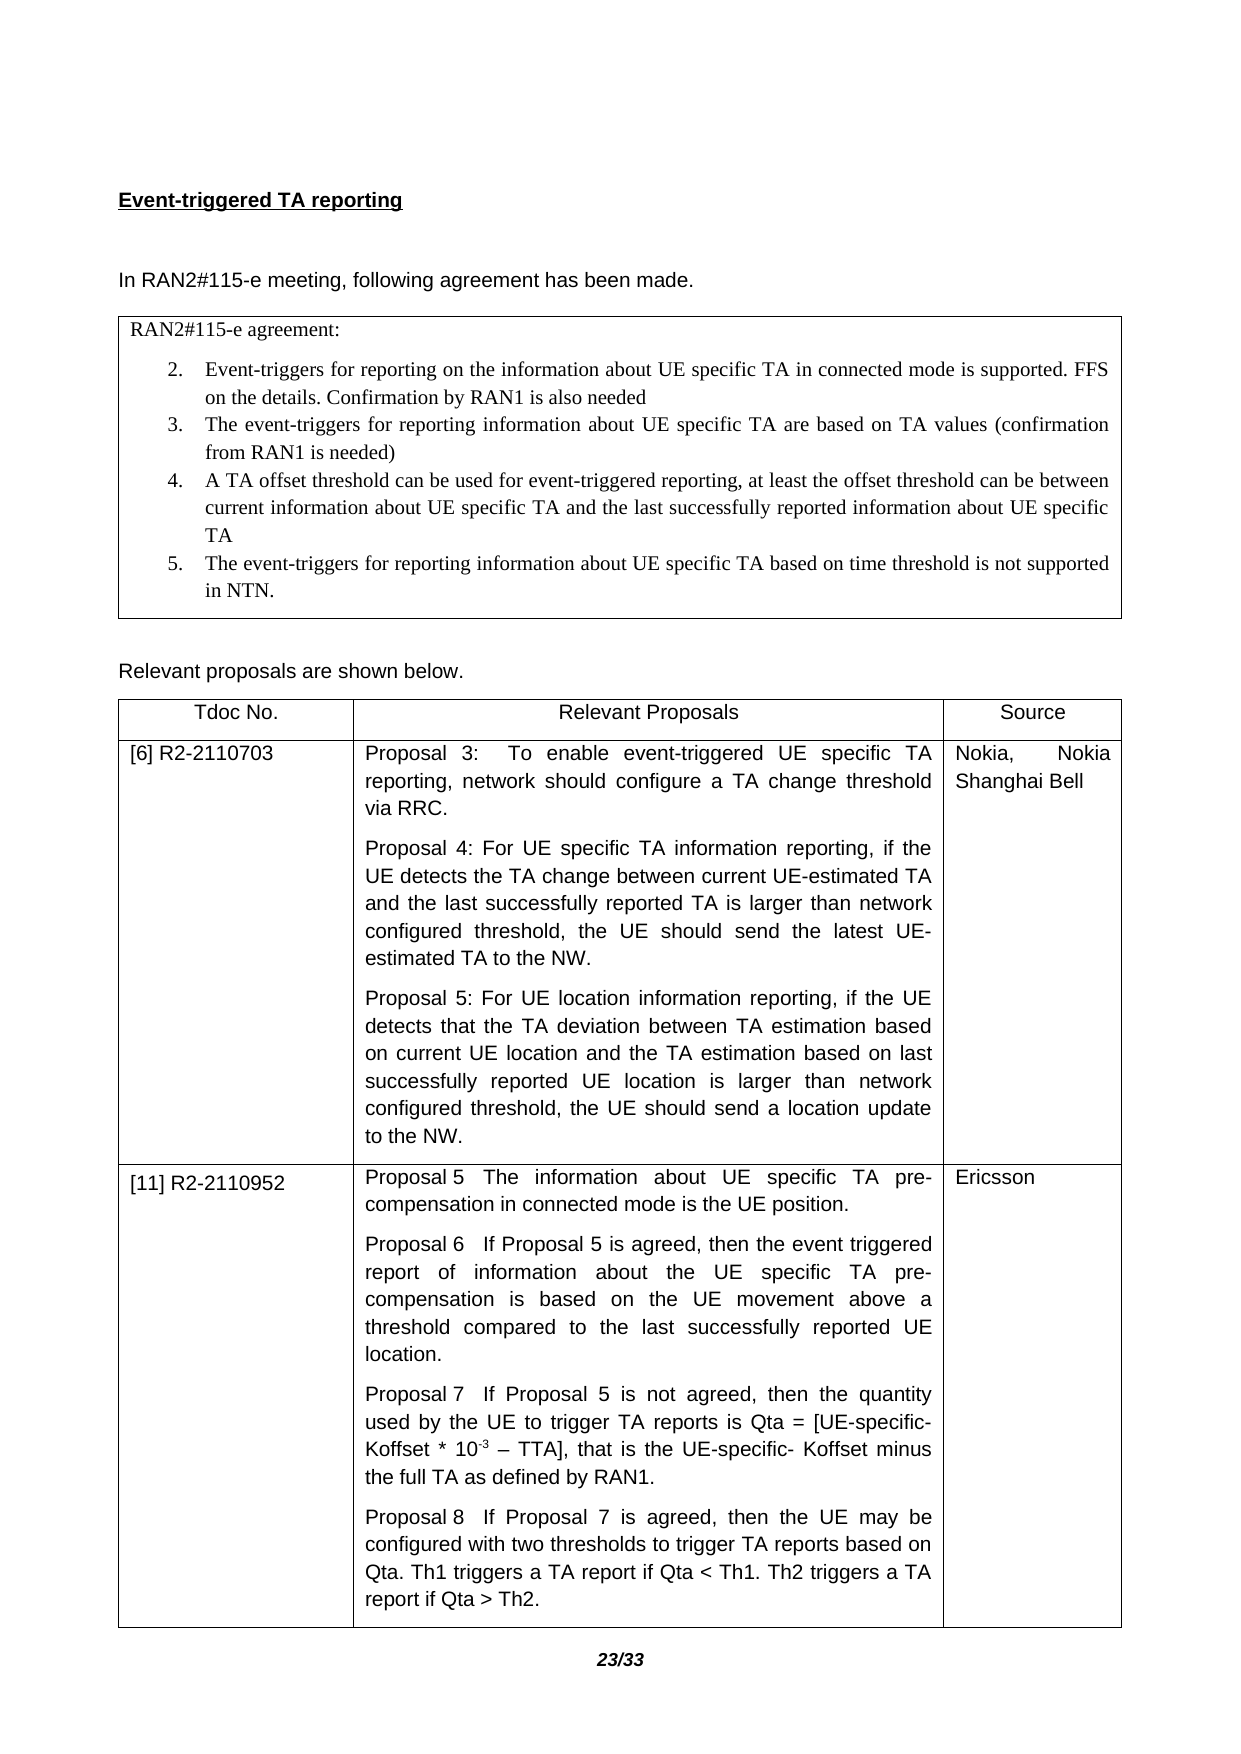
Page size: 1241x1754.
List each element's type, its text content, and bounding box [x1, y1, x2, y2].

table_cell Proposal 5 The information about UE specific TA pre-compensation in connected mode is the UE position. Proposal 6 If Proposal 5 is agreed, then the event triggered report of information about the UE specific TA pre-compensation is based on the UE movement above a threshold compared to the last successfully reported UE location. Proposal 7 If Proposal 5 is not agreed, then the quantity used by the UE to trigger TA reports is Qta = [UE-specific-Koffset * 10-3 – TTA], that is the UE-specific- Koffset minus the full TA as defined by RAN1. Proposal 8 If Proposal 7 is agreed, then the UE may be configured with two thresholds to trigger TA reports based on Qta. Th1 triggers a TA report if Qta < Th1. Th2 triggers a TA report if Qta > Th2. [354, 1165, 943, 1627]
text Relevant proposals are shown below. [118, 659, 1122, 683]
table_cell [6] R2-2110703 [119, 741, 353, 1164]
table_cell [11] R2-2110952 [119, 1165, 353, 1627]
text Event-triggered TA reporting [118, 188, 1122, 212]
table_cell Proposal 3: To enable event-triggered UE specific TA reporting, network should configure a TA change threshold via RRC. Proposal 4: For UE specific TA information reporting, if the UE detects the TA change between current UE-estimated TA and the last successfully reported TA is larger than network configured threshold, the UE should send the latest UE-estimated TA to the NW. Proposal 5: For UE location information reporting, if the UE detects that the TA deviation between TA estimation based on current UE location and the TA estimation based on last successfully reported UE location is larger than network configured threshold, the UE should send a location update to the NW. [354, 741, 943, 1164]
table_header Relevant Proposals [354, 700, 943, 740]
table_header Tdoc No. [119, 700, 353, 740]
table_cell Ericsson [944, 1165, 1121, 1627]
table_cell Nokia, Nokia Shanghai Bell [944, 741, 1121, 1164]
text In RAN2#115-e meeting, following agreement has been made. [118, 268, 1122, 292]
table_header RAN2#115-e agreement: Event-triggers for reporting on the information about UE specific TA in connected mode is supported. FFS on the details. Confirmation by RAN1 is also needed The event-triggers for reporting information about UE specific TA are based on TA values (confirmation from RAN1 is needed) A TA offset threshold can be used for event-triggered reporting, at least the offset threshold can be between current information about UE specific TA and the last successfully reported information about UE specific TA The event-triggers for reporting information about UE specific TA based on time threshold is not supported in NTN. [119, 317, 1121, 618]
table_header Source [944, 700, 1121, 740]
